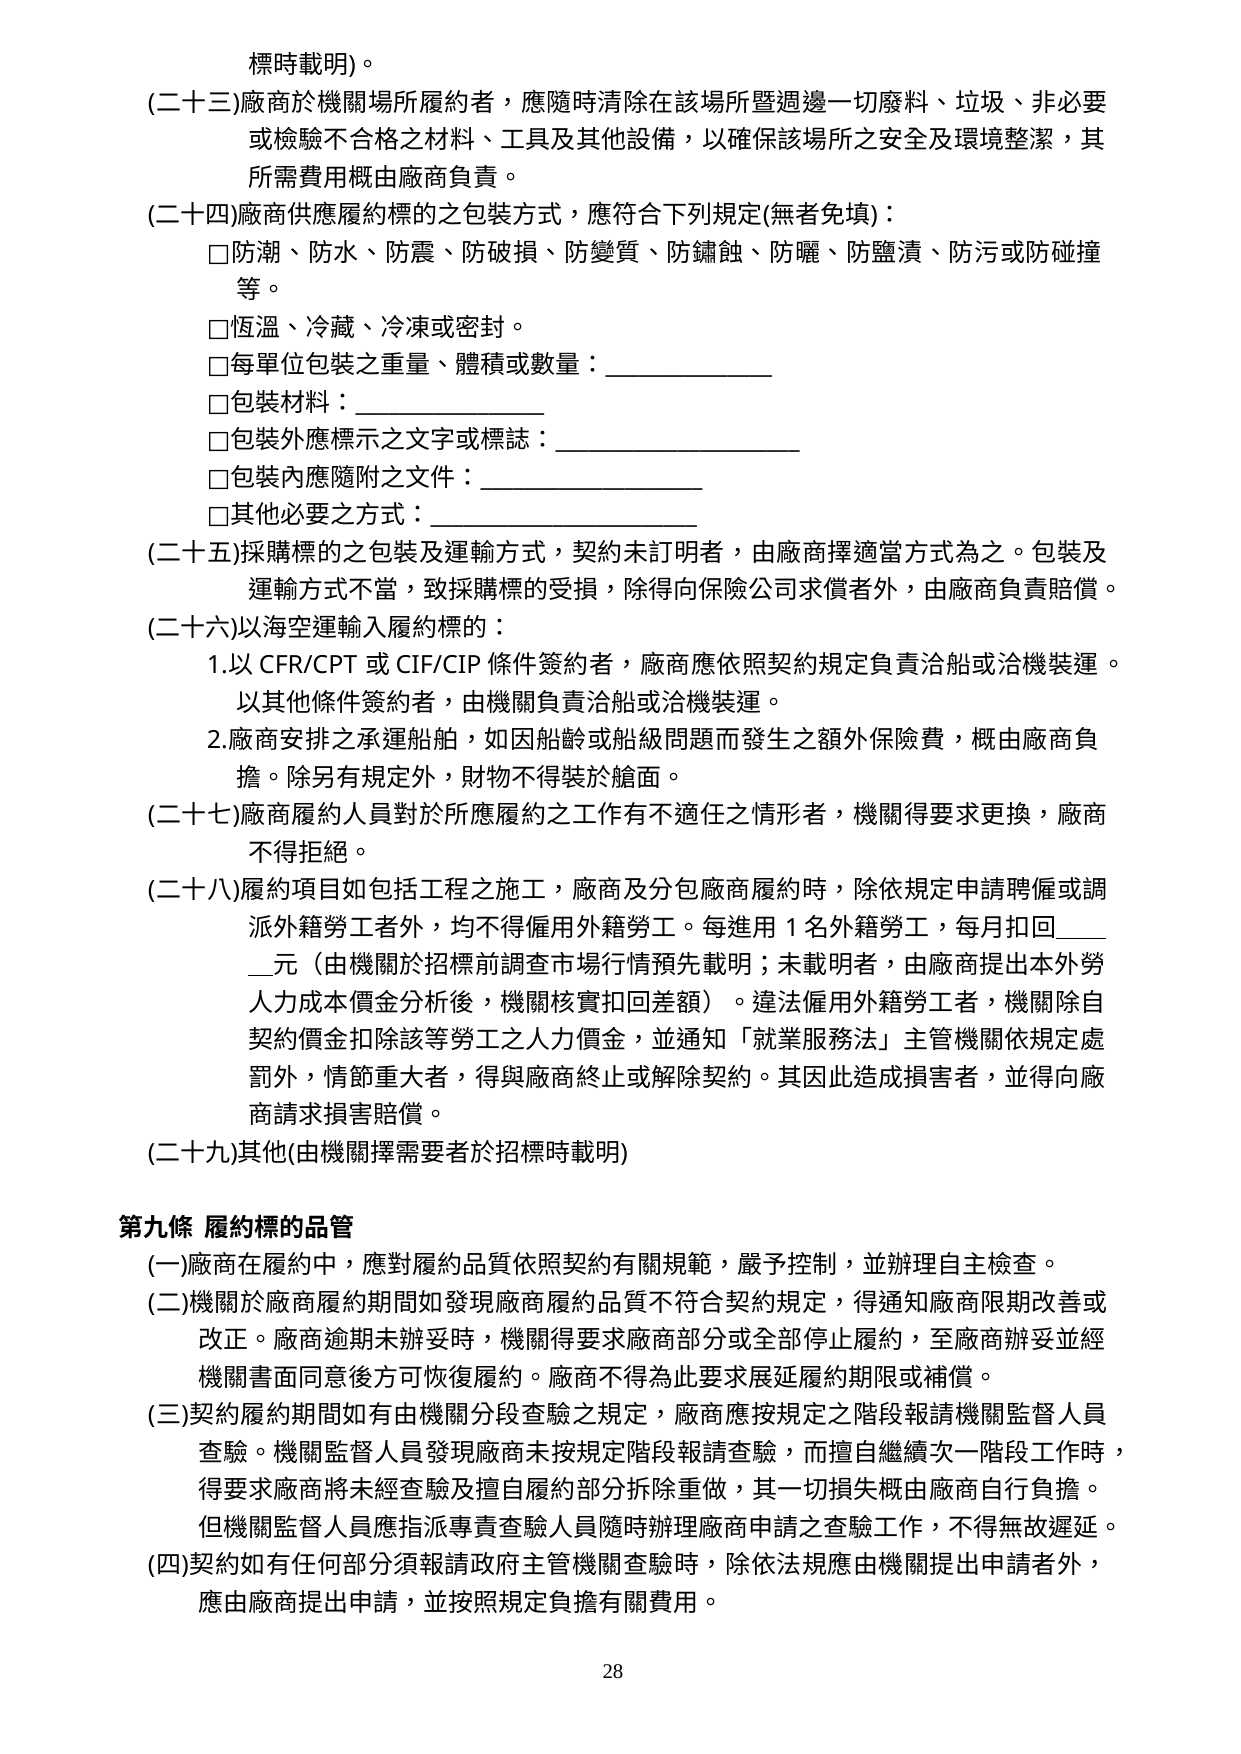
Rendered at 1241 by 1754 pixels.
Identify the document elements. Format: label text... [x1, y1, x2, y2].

text □包裝材料：_________________ [207, 381, 1101, 419]
text (二十六)以海空運輸入履約標的： [148, 606, 1107, 644]
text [148, 44, 1107, 81]
text (二十五)採購標的之包裝及運輸方式，契約未訂明者，由廠商擇適當方式為之。包裝及運輸方式不當，致採購標的受損，除得向保險公司求償者外，由廠商負責賠償。 [148, 531, 1107, 606]
text □防潮、防水、防震、防破損、防變質、防鏽蝕、防曬、防鹽漬、防污或防碰撞等。 [207, 231, 1101, 306]
text (四)契約如有任何部分須報請政府主管機關查驗時，除依法規應由機關提出申請者外，應由廠商提出申請，並按照規定負擔有關費用。 [148, 1544, 1107, 1619]
text (二十三)廠商於機關場所履約者，應隨時清除在該場所暨週邊一切廢料、垃圾、非必要或檢驗不合格之材料、工具及其他設備，以確保該場所之安全及環境整潔，其所需費用概由廠商負責。 [148, 81, 1107, 194]
text (一)廠商在履約中，應對履約品質依照契約有關規範，嚴予控制，並辦理自主檢查。 [148, 1244, 1107, 1281]
text (三)契約履約期間如有由機關分段查驗之規定，廠商應按規定之階段報請機關監督人員查驗。機關監督人員發現廠商未按規定階段報請查驗，而擅自繼續次一階段工作時，得要求廠商將未經查驗及擅自履約部分拆除重做，其一切損失概由廠商自行負擔。但機關監督人員應指派專責查驗人員隨時辦理廠商申請之查驗工作，不得無故遲延。 [148, 1394, 1107, 1544]
text 1.以CFR/CPT 或CIF/CIP條件簽約者，廠商應依照契約規定負責洽船或洽機裝運。以其他條件簽約者，由機關負責洽船或洽機裝運。 [207, 644, 1101, 719]
text □包裝內應隨附之文件：____________________ [207, 456, 1101, 494]
text 2.廠商安排之承運船舶，如因船齡或船級問題而發生之額外保險費，概由廠商負擔。除另有規定外，財物不得裝於艙面。 [207, 719, 1101, 794]
text □恆溫、冷藏、冷凍或密封。 [207, 306, 1101, 344]
text (二十八)履約項目如包括工程之施工，廠商及分包廠商履約時，除依規定申請聘僱或調派外籍勞工者外，均不得僱用外籍勞工。每進用1名外籍勞工，每月扣回＿＿＿元（由機關於招標前調查市場行情預先載明；未載明者，由廠商提出本外勞人力成本價金分析後，機關核實扣回差額）。違法僱用外籍勞工者，機關除自契約價金扣除該等勞工之人力價金，並通知「就業服務法」主管機關依規定處罰外，情節重大者，得與廠商終止或解除契約。其因此造成損害者，並得向廠商請求損害賠償。 [148, 869, 1107, 1131]
text (二十四)廠商供應履約標的之包裝方式，應符合下列規定(無者免填)： [148, 194, 1107, 231]
text □其他必要之方式：________________________ [207, 494, 1101, 531]
text (二)機關於廠商履約期間如發現廠商履約品質不符合契約規定，得通知廠商限期改善或改正。廠商逾期未辦妥時，機關得要求廠商部分或全部停止履約，至廠商辦妥並經機關書面同意後方可恢復履約。廠商不得為此要求展延履約期限或補償。 [148, 1281, 1107, 1394]
text (二十七)廠商履約人員對於所應履約之工作有不適任之情形者，機關得要求更換，廠商不得拒絕。 [148, 794, 1107, 869]
text 第九條 履約標的品管 [118, 1206, 1107, 1244]
text (二十九)其他(由機關擇需要者於招標時載明) [148, 1131, 1107, 1169]
text □包裝外應標示之文字或標誌：______________________ [207, 419, 1101, 456]
text □每單位包裝之重量、體積或數量：_______________ [207, 344, 1101, 381]
